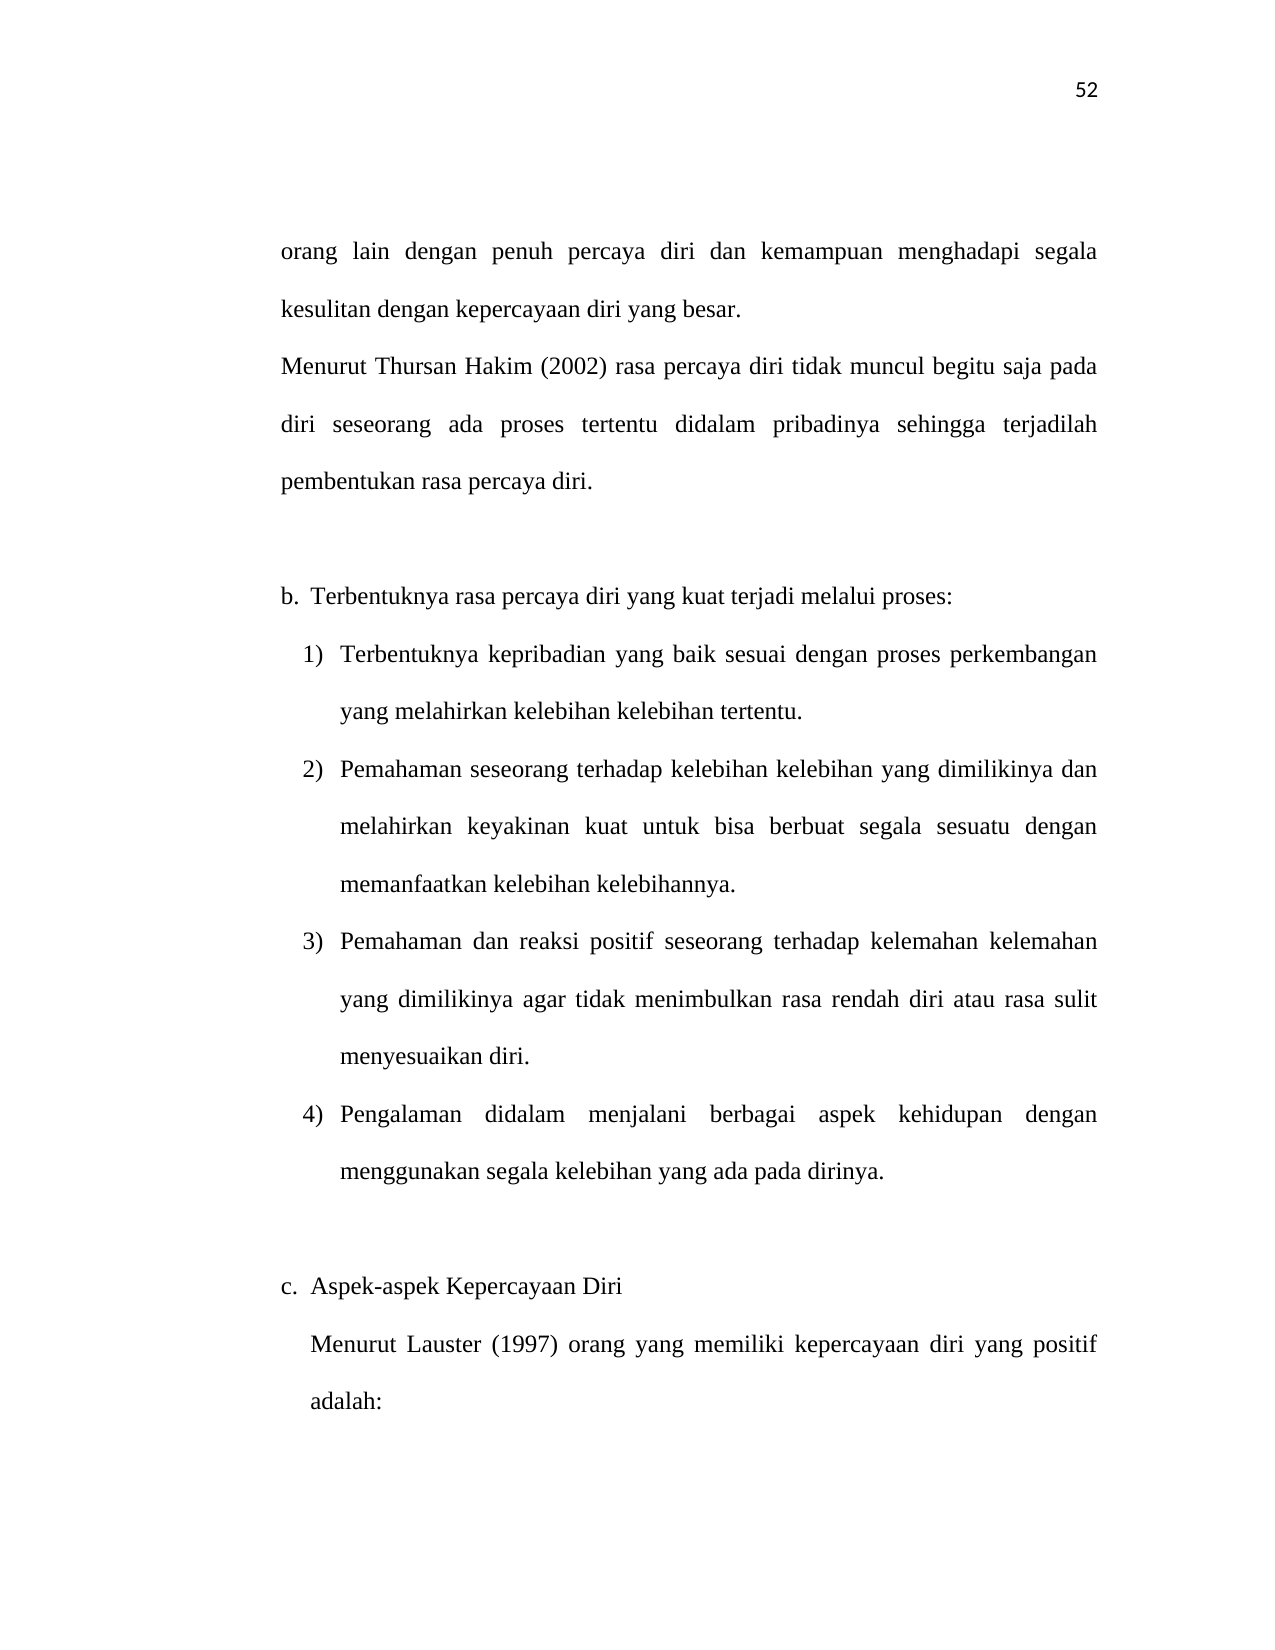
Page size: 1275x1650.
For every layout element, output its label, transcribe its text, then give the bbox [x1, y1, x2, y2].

list Terbentuknya kepribadian yang baik sesuai dengan proses perkembangan yang melahirkan kelebihan kelebihan tertentu. [302, 639, 1098, 725]
list Pengalaman didalam menjalani berbagai aspek kehidupan dengan menggunakan segala kelebihan yang ada pada dirinya. [302, 1099, 1098, 1185]
list Pemahaman dan reaksi positif seseorang terhadap kelemahan kelemahan yang dimilikinya agar tidak menimbulkan rasa rendah diri atau rasa sulit menyesuaikan diri. [302, 926, 1098, 1070]
list Terbentuknya rasa percaya diri yang kuat terjadi melalui proses: [281, 581, 1098, 610]
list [281, 236, 1098, 322]
list Pemahaman seseorang terhadap kelebihan kelebihan yang dimilikinya dan melahirkan keyakinan kuat untuk bisa berbuat segala sesuatu dengan memanfaatkan kelebihan kelebihannya. [302, 754, 1098, 897]
list Menurut Lauster (1997) orang yang memiliki kepercayaan diri yang positif adalah: [310, 1329, 1098, 1415]
list Menurut Thursan Hakim (2002) rasa percaya diri tidak muncul begitu saja pada diri seseorang ada proses tertentu didalam pribadinya sehingga terjadilah pembentukan rasa percaya diri. [236, 351, 1098, 495]
list Aspek-aspek Kepercayaan Diri [281, 1271, 1098, 1300]
